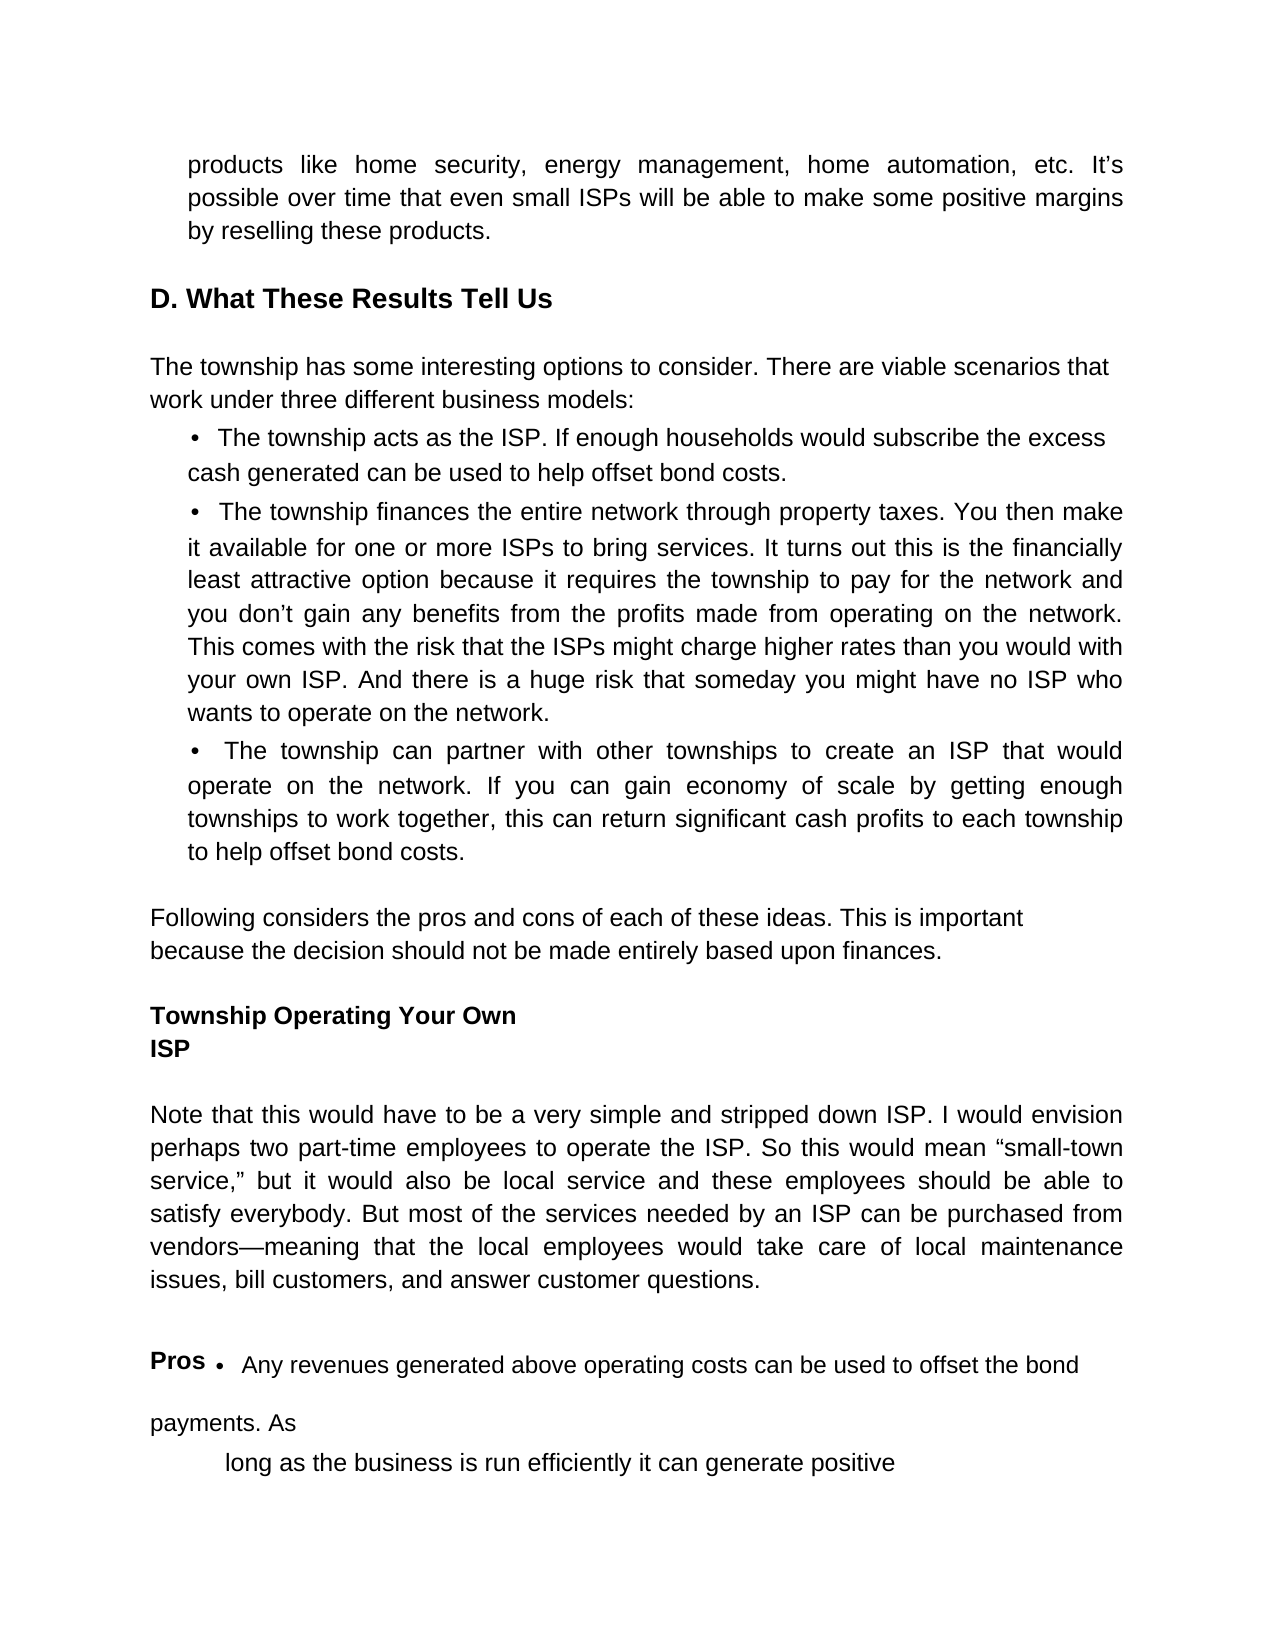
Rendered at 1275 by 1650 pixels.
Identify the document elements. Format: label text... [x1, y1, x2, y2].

text The township has some interesting options to consider. There are viable scenarios that work under three different business models: [150, 352, 1125, 413]
text Township Operating Your Own ISP [150, 1001, 537, 1063]
text • The township finances the entire network through property taxes. You then make it available for one or more ISPs to bring services. It turns out this is the financially least attractive option because it requires the township to pay for the network and you don’t gain any benefits from the profits made from operating on the network. This comes with the risk that the ISPs might charge higher rates than you would with your own ISP. And there is a huge risk that someday you might have no ISP who wants to operate on the network. [187, 497, 1125, 726]
text D. What These Results Tell Us [150, 282, 569, 314]
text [225, 1448, 927, 1477]
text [187, 150, 1125, 245]
text • The township can partner with other townships to create an ISP that would operate on the network. If you can gain economy of scale by getting enough townships to work together, this can return significant cash profits to each township to help offset bond costs. [187, 736, 1125, 866]
text Following considers the pros and cons of each of these ideas. This is important because the decision should not be made entirely based upon finances. [150, 903, 1125, 964]
text • The township acts as the ISP. If enough households would subscribe the excess cash generated can be used to help offset bond costs. [187, 423, 1125, 487]
text Pros • Any revenues generated above operating costs can be used to offset the bond payments. As [150, 1331, 1125, 1437]
text Note that this would have to be a very simple and stripped down ISP. I would envision perhaps two part-time employees to operate the ISP. So this would mean “small-town service,” but it would also be local service and these employees should be able to satisfy everybody. But most of the services needed by an ISP can be purchased from vendors—meaning that the local employees would take care of local maintenance issues, bill customers, and answer customer questions. [150, 1100, 1125, 1294]
